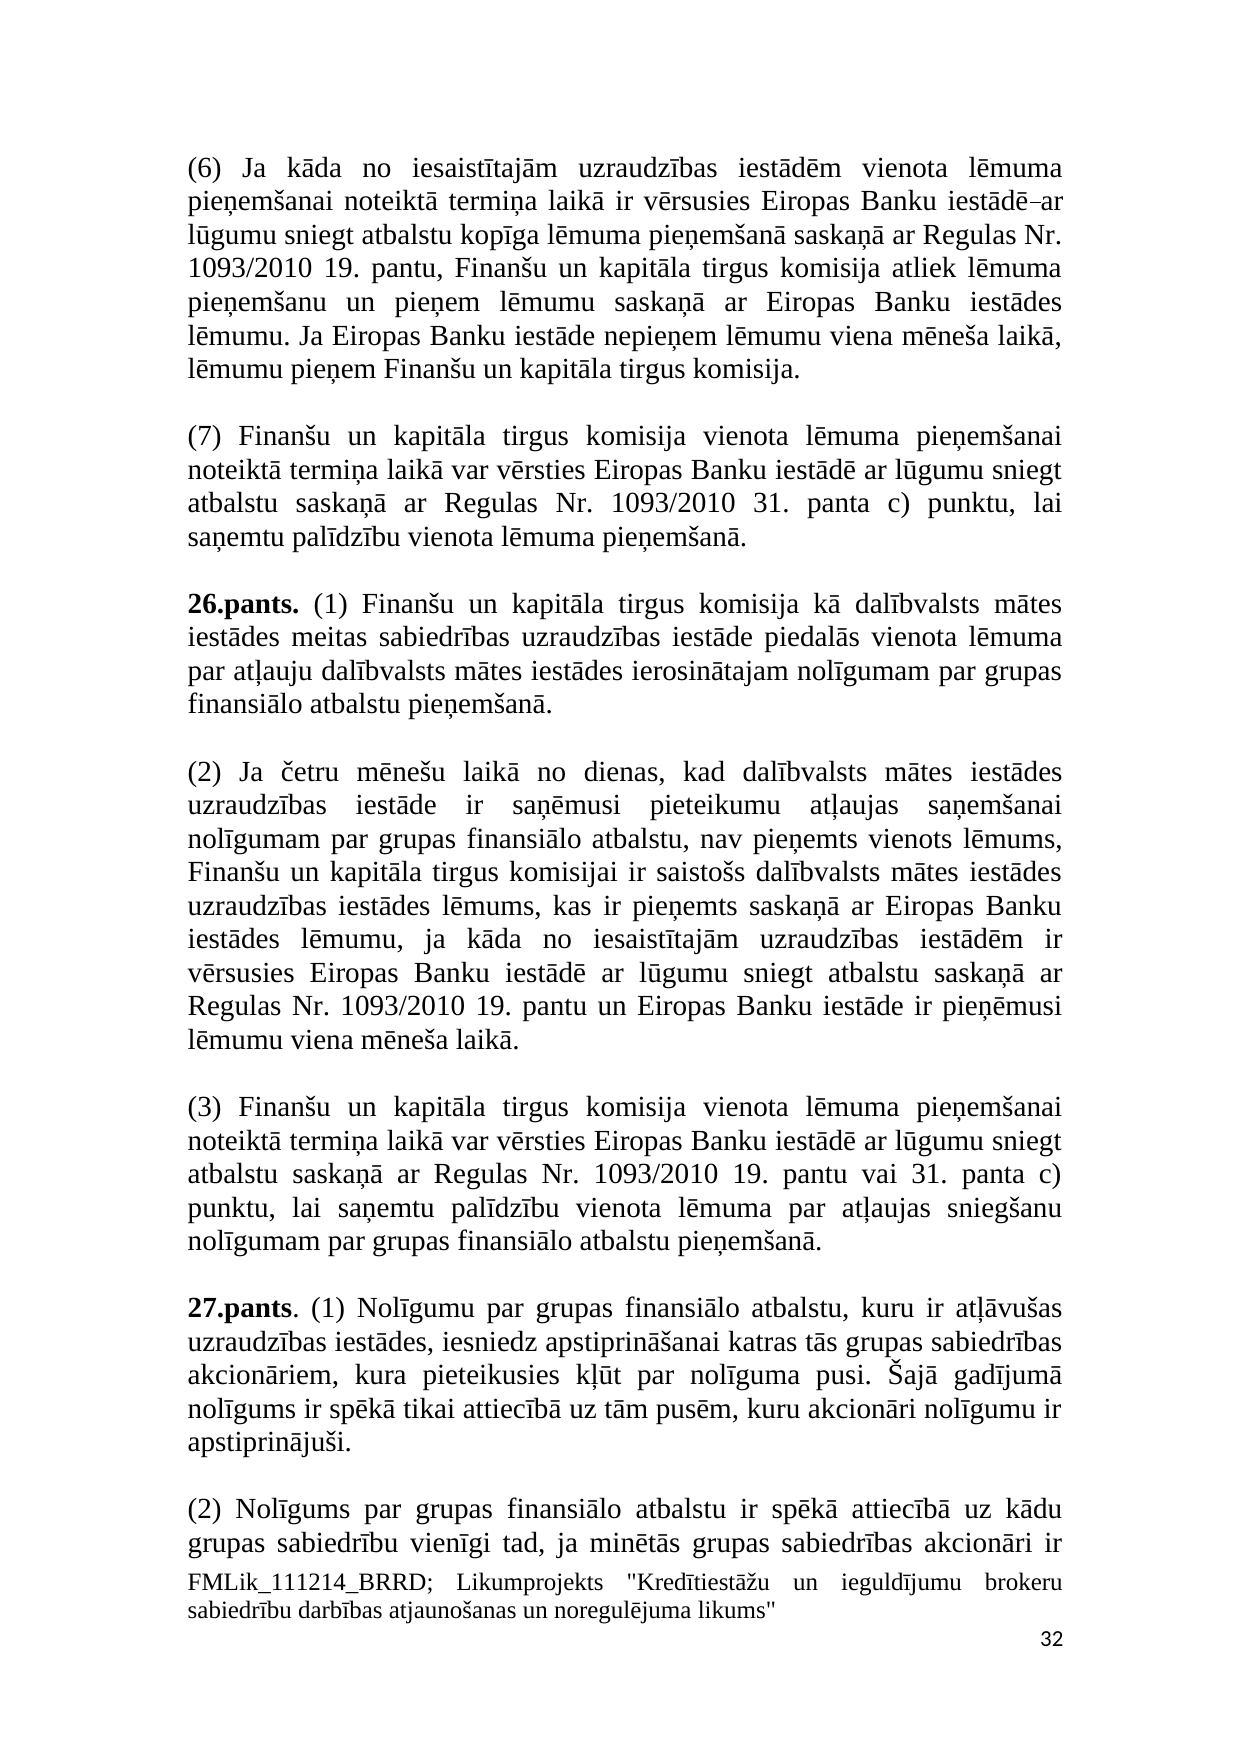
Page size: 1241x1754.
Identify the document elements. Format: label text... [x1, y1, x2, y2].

list (2) Ja četru mēnešu laikā no dienas, kad dalībvalsts mātes iestādes uzraudzības iestāde ir saņēmusi pieteikumu atļaujas saņemšanai nolīgumam par grupas finansiālo atbalstu, nav pieņemts vienots lēmums, Finanšu un kapitāla tirgus komisijai ir saistošs dalībvalsts mātes iestādes uzraudzības iestādes lēmums, kas ir pieņemts saskaņā ar Eiropas Banku iestādes lēmumu, ja kāda no iesaistītajām uzraudzības iestādēm ir vērsusies Eiropas Banku iestādē ar lūgumu sniegt atbalstu saskaņā ar Regulas Nr. 1093/2010 19. pantu un Eiropas Banku iestāde ir pieņēmusi lēmumu viena mēneša laikā. [187, 754, 1063, 1056]
list (7) Finanšu un kapitāla tirgus komisija vienota lēmuma pieņemšanai noteiktā termiņa laikā var vērsties Eiropas Banku iestādē ar lūgumu sniegt atbalstu saskaņā ar Regulas Nr. 1093/2010 31. panta c) punktu, lai saņemtu palīdzību vienota lēmuma pieņemšanā. [187, 418, 1063, 552]
list (3) Finanšu un kapitāla tirgus komisija vienota lēmuma pieņemšanai noteiktā termiņa laikā var vērsties Eiropas Banku iestādē ar lūgumu sniegt atbalstu saskaņā ar Regulas Nr. 1093/2010 19. pantu vai 31. panta c) punktu, lai saņemtu palīdzību vienota lēmuma par atļaujas sniegšanu nolīgumam par grupas finansiālo atbalstu pieņemšanā. [187, 1089, 1063, 1257]
list 26.pants. (1) Finanšu un kapitāla tirgus komisija kā dalībvalsts mātes iestādes meitas sabiedrības uzraudzības iestāde piedalās vienota lēmuma par atļauju dalībvalsts mātes iestādes ierosinātajam nolīgumam par grupas finansiālo atbalstu pieņemšanā. [187, 586, 1063, 720]
text 27.pants. (1) Nolīgumu par grupas finansiālo atbalstu, kuru ir atļāvušas uzraudzības iestādes, iesniedz apstiprināšanai katras tās grupas sabiedrības akcionāriem, kura pieteikusies kļūt par nolīguma pusi. Šajā gadījumā nolīgums ir spēkā tikai attiecībā uz tām pusēm, kuru akcionāri nolīgumu ir apstiprinājuši. [187, 1290, 1063, 1458]
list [187, 1492, 1063, 1559]
text (6) Ja kāda no iesaistītajām uzraudzības iestādēm vienota lēmuma pieņemšanai noteiktā termiņa laikā ir vērsusies Eiropas Banku iestādē ar lūgumu sniegt atbalstu kopīga lēmuma pieņemšanā saskaņā ar Regulas Nr. 1093/2010 19. pantu, Finanšu un kapitāla tirgus komisija atliek lēmuma pieņemšanu un pieņem lēmumu saskaņā ar Eiropas Banku iestādes lēmumu. Ja Eiropas Banku iestāde nepieņem lēmumu viena mēneša laikā, lēmumu pieņem Finanšu un kapitāla tirgus komisija. [187, 150, 1063, 385]
